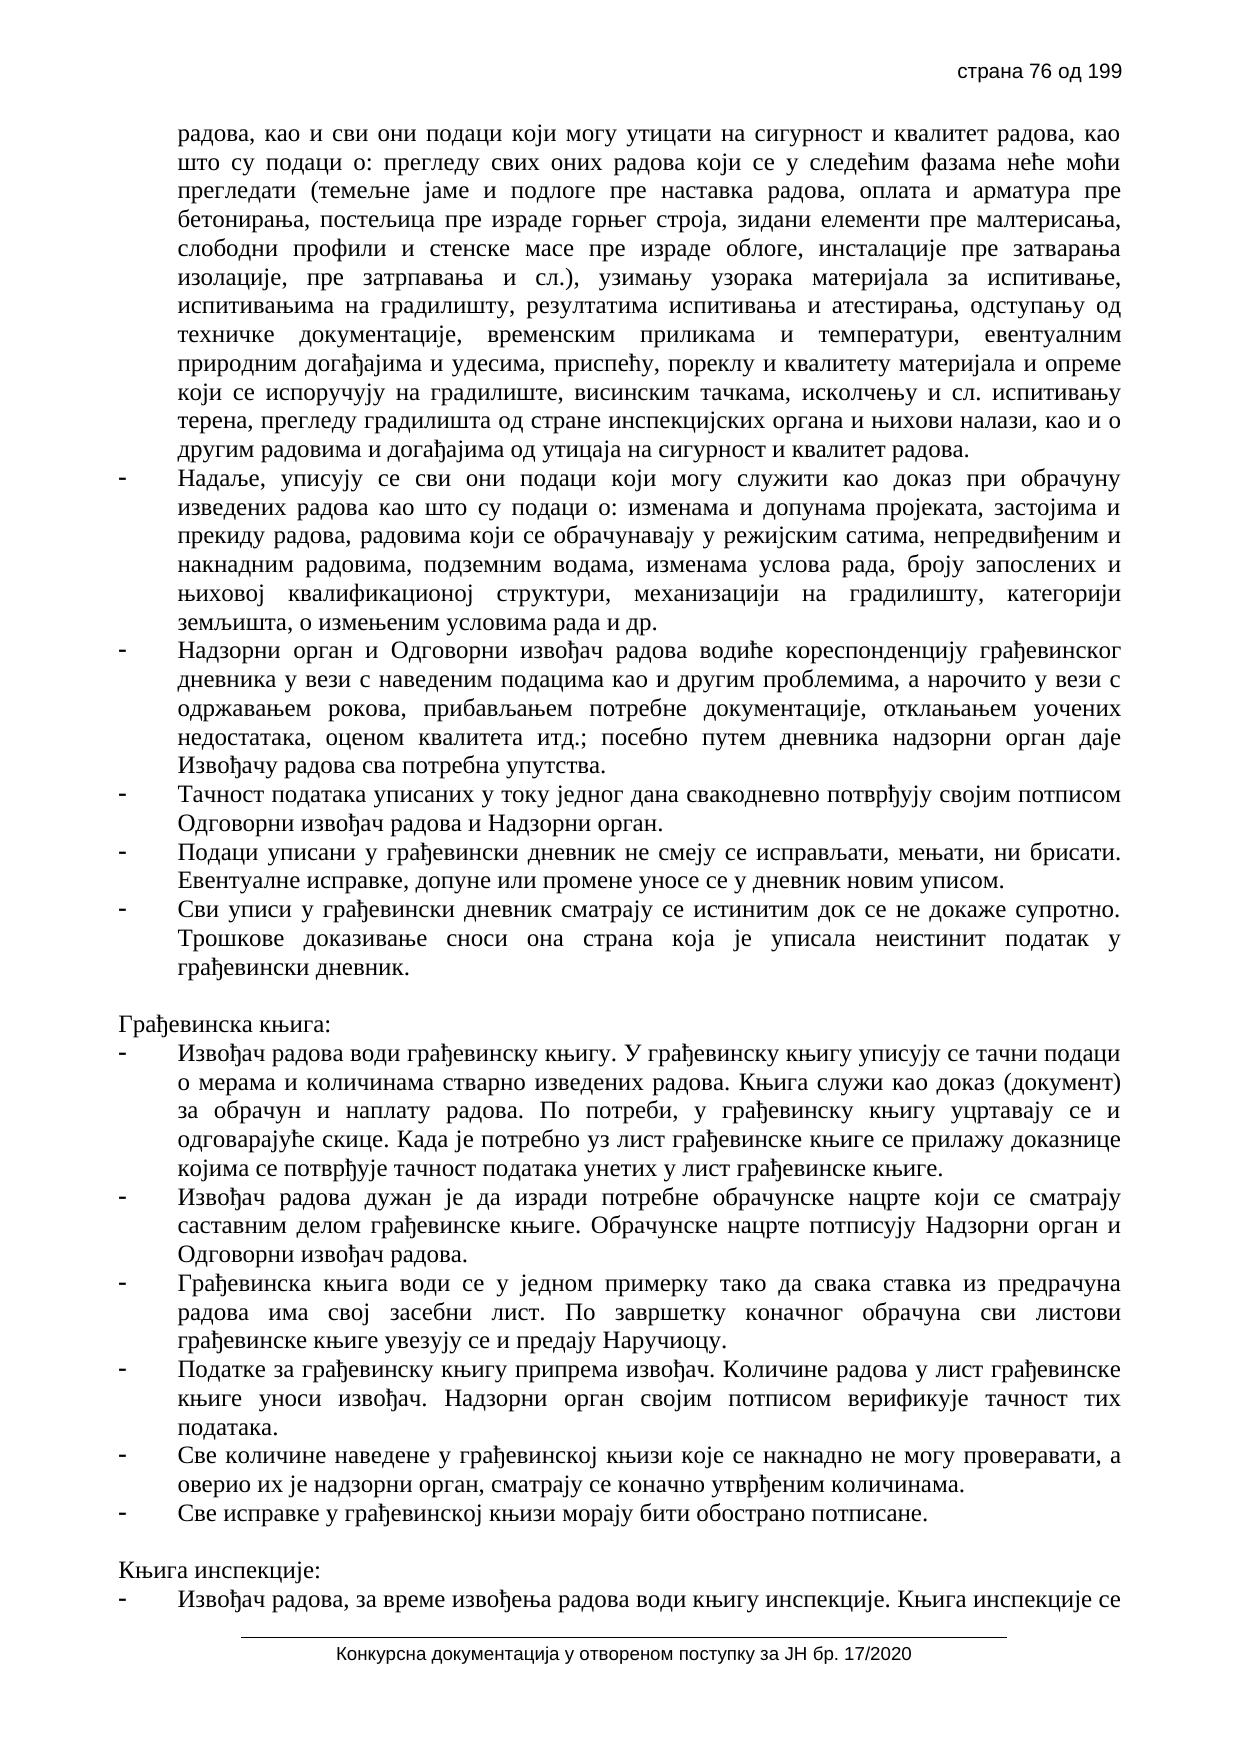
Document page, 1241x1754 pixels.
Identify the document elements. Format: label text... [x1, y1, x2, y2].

list Извођач радова дужан је да изради потребне обрачунске нацрте који се сматрају саставним делом грађевинске књиге. Обрачунске нацрте потписују Надзорни орган и Одговорни извођач радова. [118, 1182, 1122, 1268]
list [118, 118, 1122, 463]
list Тачност података уписаних у току једног дана свакодневно потврђују својим потписом Одговорни извођач радова и Надзорни орган. [118, 779, 1122, 837]
list Надзорни орган и Одговорни извођач радова водиће кореспонденцију грађевинског дневника у вези с наведеним подацима као и другим проблемима, а нарочито у вези с одржавањем рокова, прибављањем потребне документације, отклањањем уочених недостатака, оценом квалитета итд.; посебно путем дневника надзорни орган даје Извођачу радова сва потребна упутства. [118, 636, 1122, 779]
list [118, 1584, 1122, 1613]
list Извођач радова води грађевинску књигу. У грађевинску књигу уписују се тачни подаци о мерама и количинама стварно изведених радова. Књига служи као доказ (документ) за обрачун и наплату радова. По потреби, у грађевинску књигу уцртавају се и одговарајуће скице. Када је потребно уз лист грађевинске књиге се прилажу доказнице којима се потврђује тачност података унетих у лист грађевинске књиге. [118, 1038, 1122, 1182]
list Сви уписи у грађевински дневник сматрају се истинитим док се не докаже супротно. Трошкове доказивање сноси она страна која је уписала неистинит податак у грађевински дневник. [118, 894, 1122, 981]
list Подаци уписани у грађевински дневник не смеју се исправљати, мењати, ни брисати. Евентуалне исправке, допуне или промене уносе се у дневник новим уписом. [118, 837, 1122, 894]
list Грађевинска књига води се у једном примерку тако да свака ставка из предрачуна радова има свој засебни лист. По завршетку коначног обрачуна сви листови грађевинске књиге увезују се и предају Наручиоцу. [118, 1268, 1122, 1354]
list Надаље, уписују се сви они подаци који могу служити као доказ при обрачуну изведених радова као што су подаци о: изменама и допунама пројеката, застојима и прекиду радова, радовима који се обрачунавају у режијским сатима, непредвиђеним и накнадним радовима, подземним водама, изменама услова рада, броју запослених и њиховој квалификационој структури, механизацији на градилишту, категорији земљишта, о измењеним условима рада и др. [118, 463, 1122, 636]
text Грађевинска књига: [118, 1009, 1122, 1038]
list Све количине наведене у грађевинској књизи које се накнадно не могу проверавати, а оверио их је надзорни орган, сматрају се коначно утврђеним количинама. [118, 1441, 1122, 1498]
text Књига инспекције: [118, 1556, 1122, 1584]
list Податке за грађевинску књигу припрема извођач. Количине радова у лист грађевинске књиге уноси извођач. Надзорни орган својим потписом верификује тачност тих података. [118, 1354, 1122, 1441]
list Све исправке у грађевинској књизи морају бити обострано потписане. [118, 1498, 1122, 1527]
